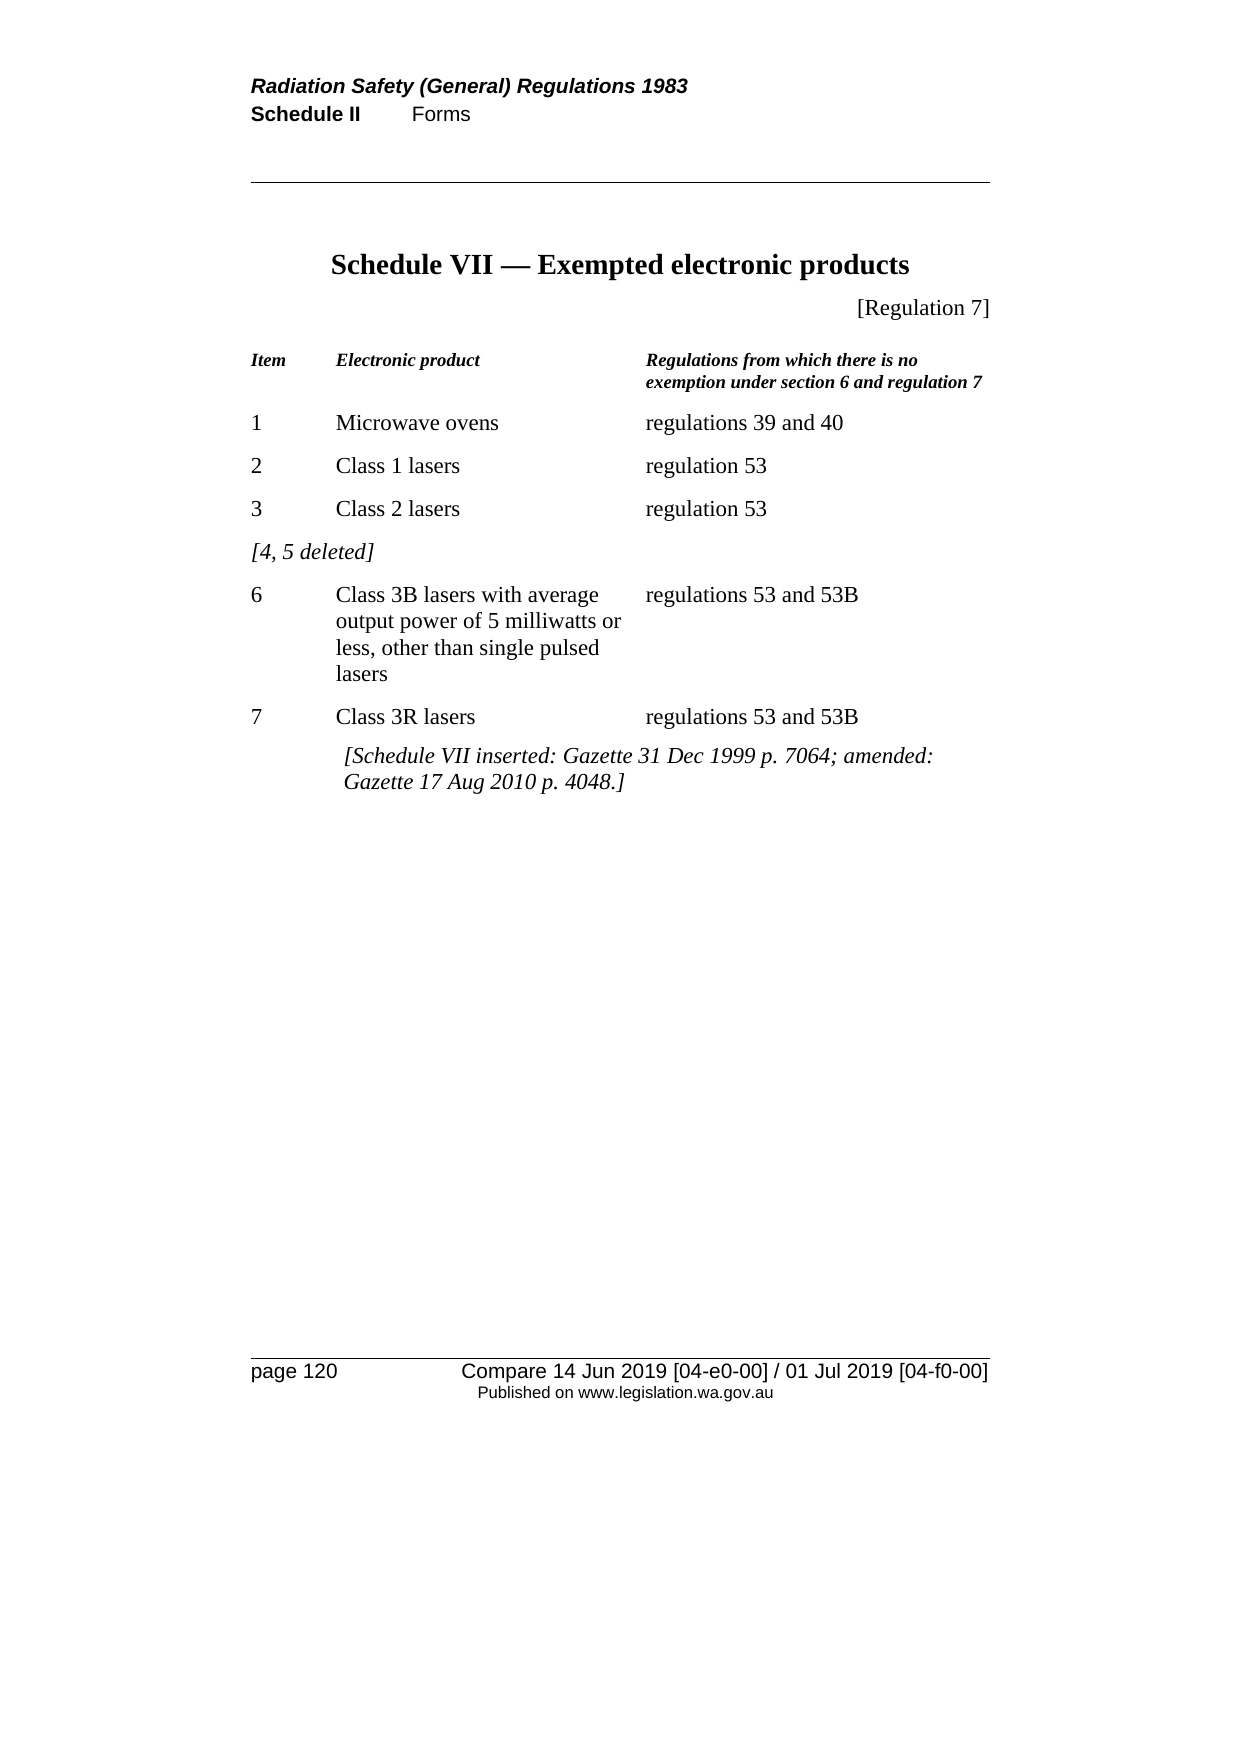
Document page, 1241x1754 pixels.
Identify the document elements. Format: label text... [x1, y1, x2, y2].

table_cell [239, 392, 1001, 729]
text [Regulation 7] [251, 293, 990, 320]
text [Schedule VII inserted: Gazette 31 Dec 1999 p. 7064; amended: Gazette 17 Aug 2010 p. 4048.] [251, 742, 990, 794]
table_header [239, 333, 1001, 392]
subtitle Schedule VII — Exempted electronic products [251, 247, 990, 281]
